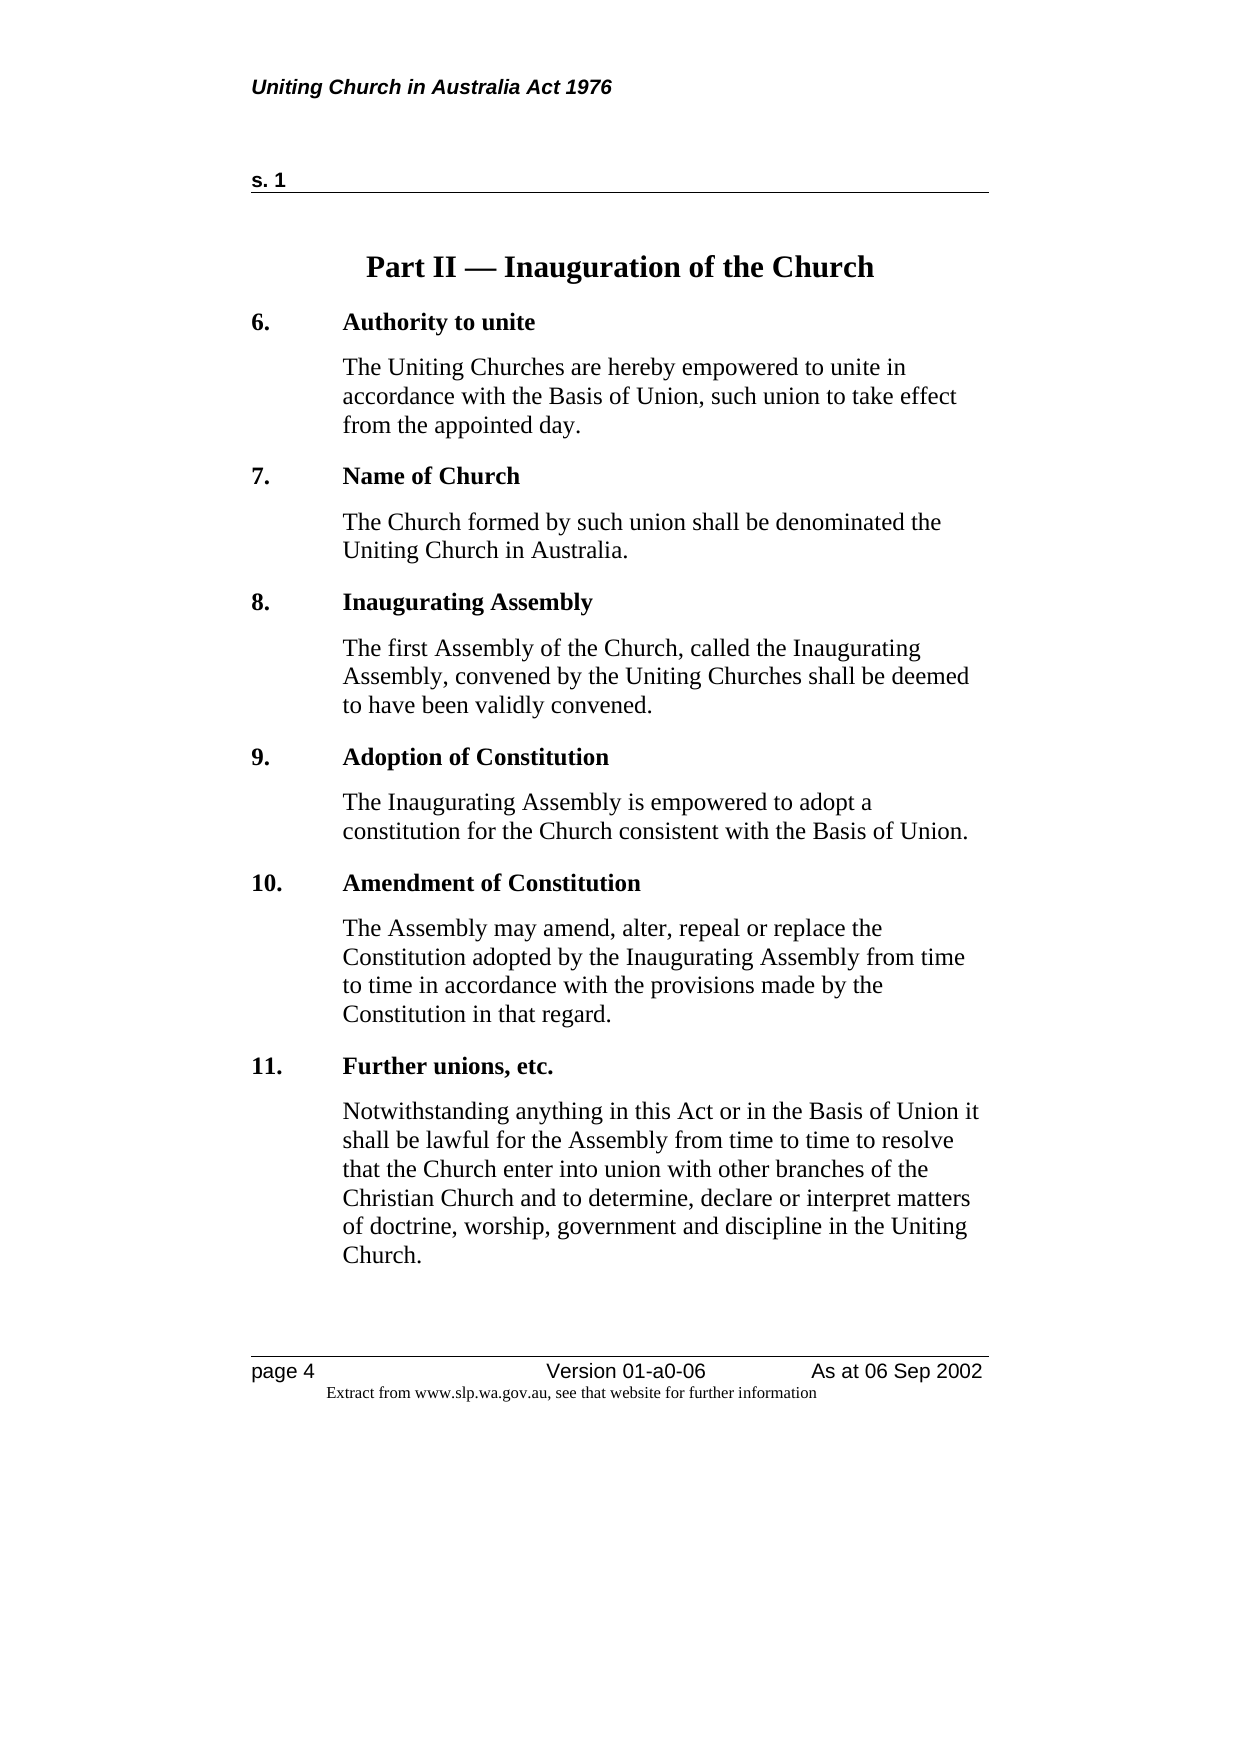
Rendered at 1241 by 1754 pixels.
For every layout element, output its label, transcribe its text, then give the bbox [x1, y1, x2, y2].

subtitle 6. Authority to unite [251, 307, 989, 336]
subtitle 10. Amendment of Constitution [251, 868, 989, 896]
subtitle 8. Inaugurating Assembly [251, 587, 989, 616]
subtitle Part II — Inauguration of the Church [251, 248, 989, 284]
subtitle 9. Adoption of Constitution [251, 742, 989, 771]
subtitle 7. Name of Church [251, 461, 989, 490]
text The Uniting Churches are hereby empowered to unite in accordance with the Basis of Union, such union to take effect from the appointed day. [251, 352, 989, 438]
text The Church formed by such union shall be denominated the Uniting Church in Australia. [251, 507, 989, 564]
text The Inaugurating Assembly is empowered to adopt a constitution for the Church consistent with the Basis of Union. [251, 787, 989, 845]
text The Assembly may amend, alter, repeal or replace the Constitution adopted by the Inaugurating Assembly from time to time in accordance with the provisions made by the Constitution in that regard. [251, 913, 989, 1028]
text The first Assembly of the Church, called the Inaugurating Assembly, convened by the Uniting Churches shall be deemed to have been validly convened. [251, 633, 989, 719]
subtitle 11. Further unions, etc. [251, 1051, 989, 1080]
text Notwithstanding anything in this Act or in the Basis of Union it shall be lawful for the Assembly from time to time to resolve that the Church enter into union with other branches of the Christian Church and to determine, declare or interpret matters of doctrine, worship, government and discipline in the Uniting Church. [251, 1096, 989, 1269]
